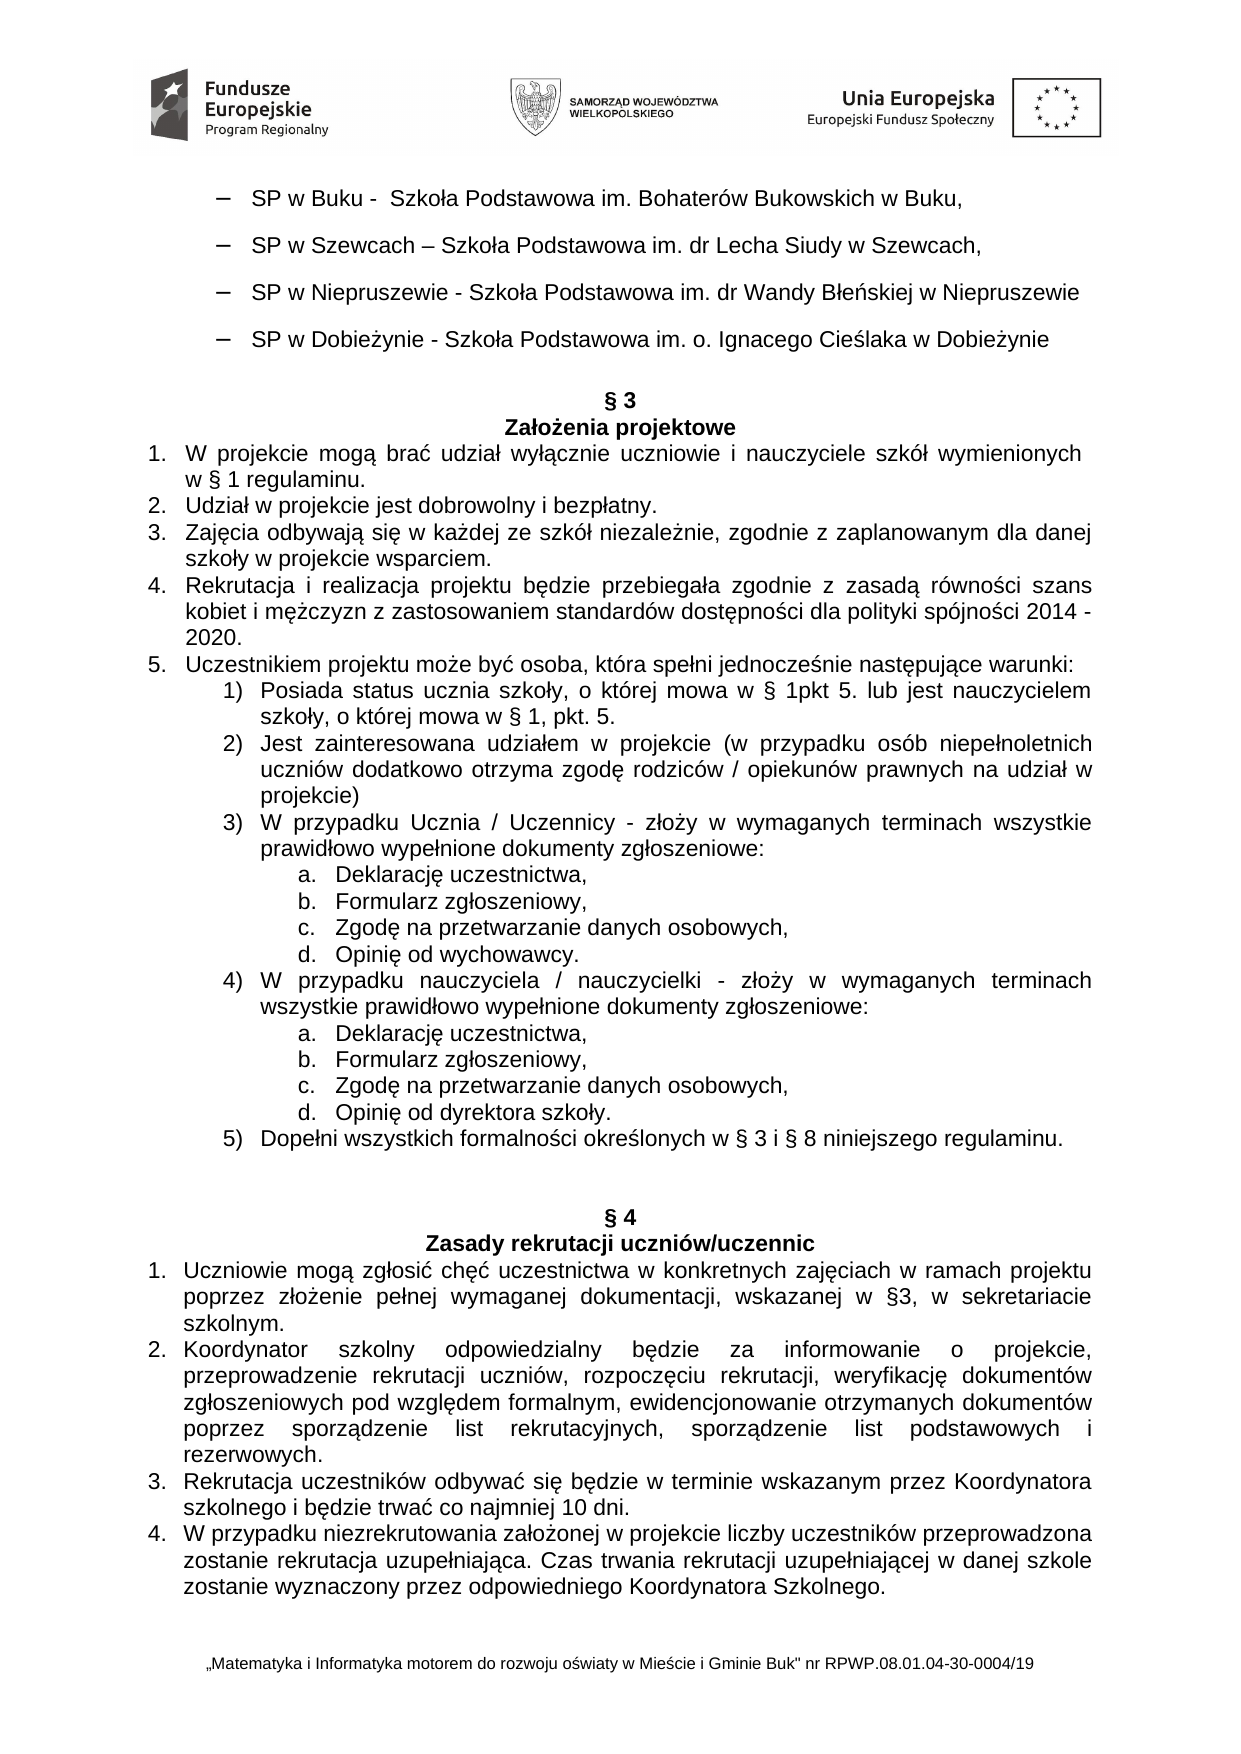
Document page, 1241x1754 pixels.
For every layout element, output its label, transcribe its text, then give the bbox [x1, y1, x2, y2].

list W przypadku Ucznia / Uczennicy - złoży w wymaganych terminach wszystkie prawidłowo wypełnione dokumenty zgłoszeniowe: [223, 809, 1093, 861]
list Jest zainteresowana udziałem w projekcie (w przypadku osób niepełnoletnich uczniów dodatkowo otrzyma zgodę rodziców / opiekunów prawnych na udział w projekcie) [223, 730, 1093, 809]
list Uczniowie mogą zgłosić chęć uczestnictwa w konkretnych zajęciach w ramach projektu poprzez złożenie pełnej wymaganej dokumentacji, wskazanej w §3, w sekretariacie szkolnym. [148, 1257, 1093, 1336]
list W projekcie mogą brać udział wyłącznie uczniowie i nauczyciele szkół wymienionych w § 1 regulaminu. [148, 440, 1093, 492]
picture [132, 59, 1120, 156]
list Deklarację uczestnictwa, [298, 861, 1093, 888]
list Zajęcia odbywają się w każdej ze szkół niezależnie, zgodnie z zaplanowanym dla danej szkoły w projekcie wsparciem. [148, 519, 1093, 572]
list Rekrutacja uczestników odbywać się będzie w terminie wskazanym przez Koordynatora szkolnego i będzie trwać co najmniej 10 dni. [148, 1468, 1093, 1520]
list SP w Niepruszewie - Szkoła Podstawowa im. dr Wandy Błeńskiej w Niepruszewie [213, 267, 1093, 314]
list Uczestnikiem projektu może być osoba, która spełni jednocześnie następujące warunki: [148, 651, 1093, 677]
list Formularz zgłoszeniowy, [298, 1046, 1093, 1072]
list Zgodę na przetwarzanie danych osobowych, [298, 1072, 1093, 1099]
list Koordynator szkolny odpowiedzialny będzie za informowanie o projekcie, przeprowadzenie rekrutacji uczniów, rozpoczęciu rekrutacji, weryfikację dokumentów zgłoszeniowych pod względem formalnym, ewidencjonowanie otrzymanych dokumentów poprzez sporządzenie list rekrutacyjnych, sporządzenie list podstawowych i rezerwowych. [148, 1336, 1093, 1468]
text § 3 [148, 387, 1093, 413]
list W przypadku nauczyciela / nauczycielki - złoży w wymaganych terminach wszystkie prawidłowo wypełnione dokumenty zgłoszeniowe: [223, 967, 1093, 1019]
text Zasady rekrutacji uczniów/uczennic [148, 1230, 1093, 1257]
list Rekrutacja i realizacja projektu będzie przebiegała zgodnie z zasadą równości szans kobiet i mężczyzn z zastosowaniem standardów dostępności dla polityki spójności 2014 - 2020. [148, 572, 1093, 651]
text Założenia projektowe [148, 413, 1093, 440]
list W przypadku niezrekrutowania założonej w projekcie liczby uczestników przeprowadzona zostanie rekrutacja uzupełniająca. Czas trwania rekrutacji uzupełniającej w danej szkole zostanie wyznaczony przez odpowiedniego Koordynatora Szkolnego. [148, 1520, 1093, 1599]
list Deklarację uczestnictwa, [298, 1019, 1093, 1046]
list Opinię od wychowawcy. [298, 941, 1093, 967]
list Posiada status ucznia szkoły, o której mowa w § 1pkt 5. lub jest nauczycielem szkoły, o której mowa w § 1, pkt. 5. [223, 677, 1093, 730]
list SP w Szewcach – Szkoła Podstawowa im. dr Lecha Siudy w Szewcach, [213, 220, 1093, 267]
list Opinię od dyrektora szkoły. [298, 1099, 1093, 1125]
list SP w Dobieżynie - Szkoła Podstawowa im. o. Ignacego Cieślaka w Dobieżynie [213, 314, 1093, 361]
list Zgodę na przetwarzanie danych osobowych, [298, 914, 1093, 941]
list Formularz zgłoszeniowy, [298, 888, 1093, 914]
text § 4 [148, 1204, 1093, 1230]
list SP w Buku - Szkoła Podstawowa im. Bohaterów Bukowskich w Buku, [213, 173, 1093, 220]
list Dopełni wszystkich formalności określonych w § 3 i § 8 niniejszego regulaminu. [223, 1125, 1093, 1151]
list Udział w projekcie jest dobrowolny i bezpłatny. [148, 492, 1093, 519]
